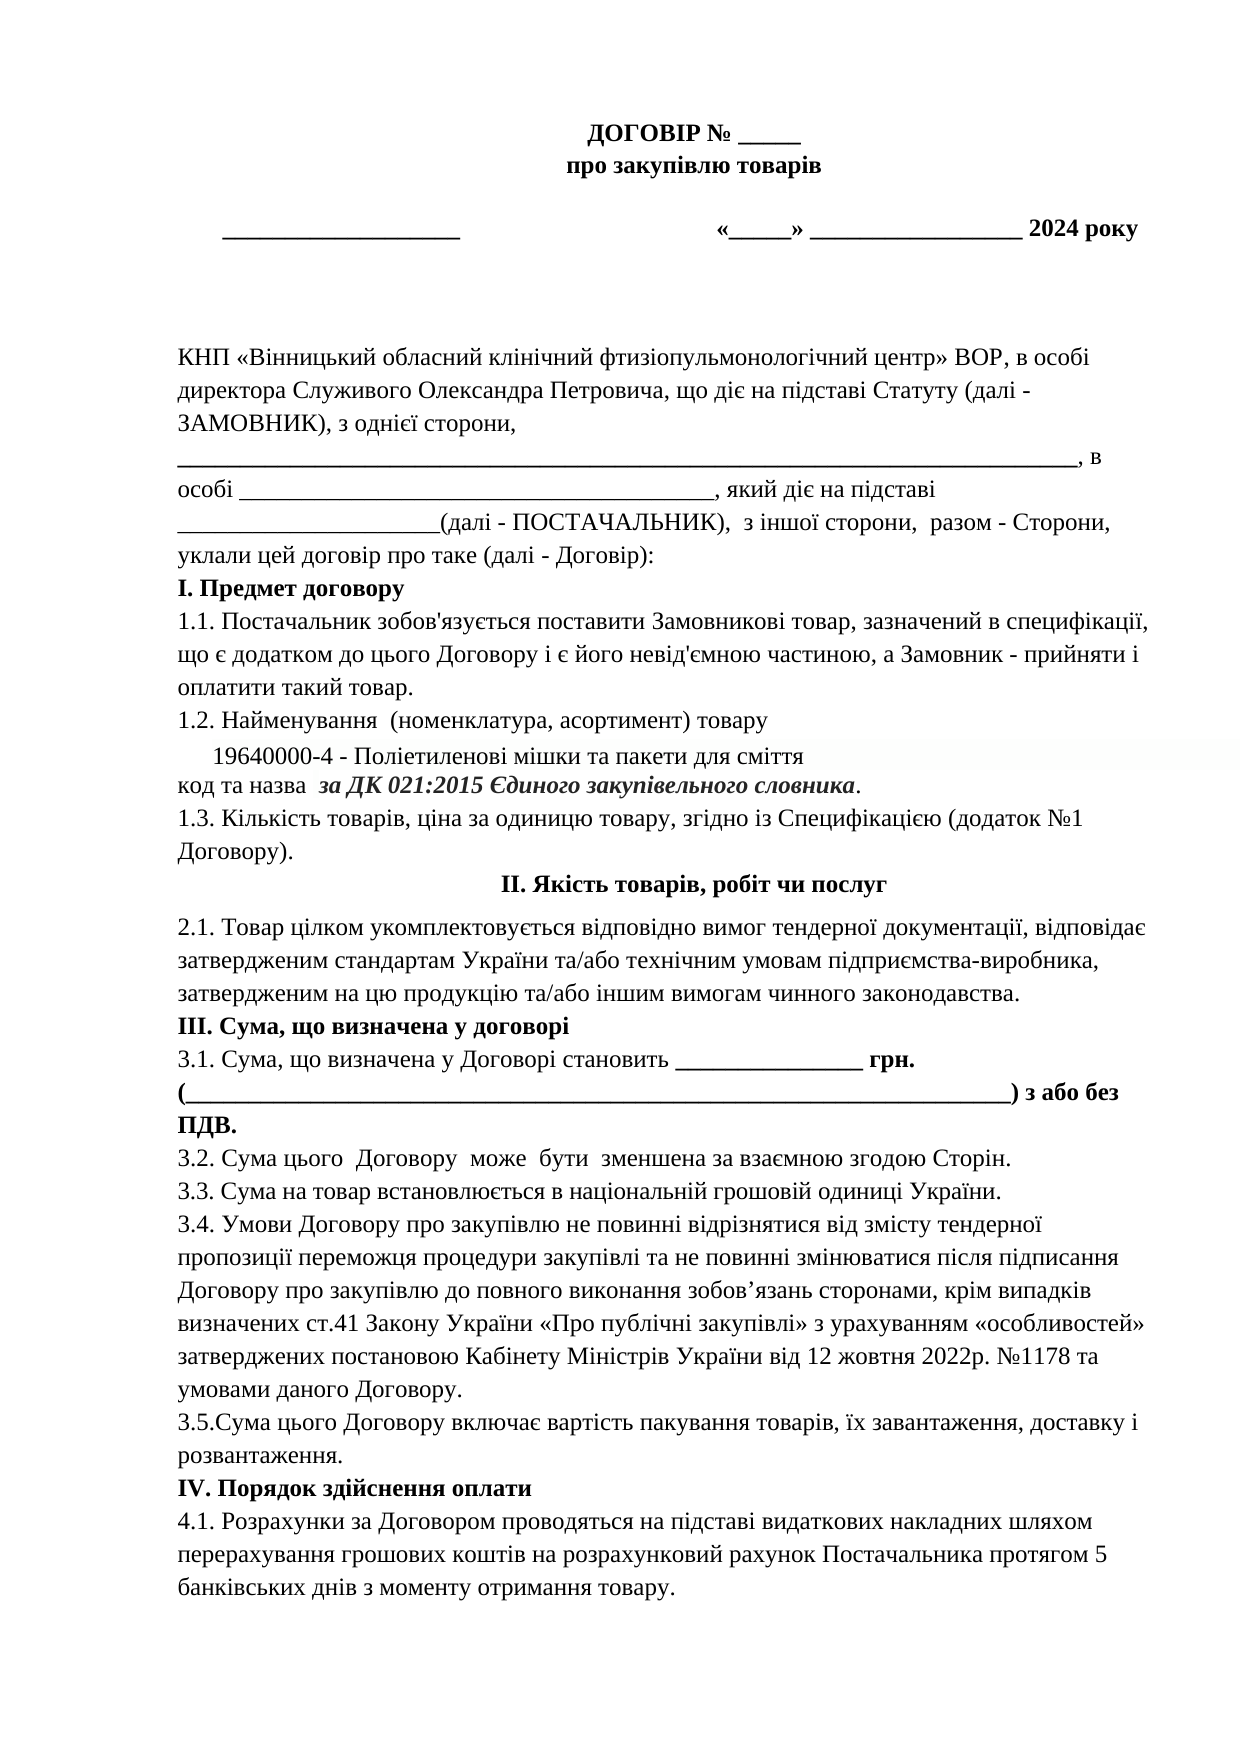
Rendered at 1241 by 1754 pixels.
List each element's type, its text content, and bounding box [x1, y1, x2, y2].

text 3.5.Сума цього Договору включає вартість пакування товарів, їх завантаження, доставку і розвантаження. [177, 1407, 1152, 1469]
text 1.1. Постачальник зобов'язується поставити Замовникові товар, зазначений в специфікації, що є додатком до цього Договору і є його невід'ємною частиною, а Замовник - прийняти і оплатити такий товар. [177, 606, 1152, 701]
table_header 19640000-4 - Поліетиленові мішки та пакети для сміття [212, 739, 1240, 770]
text 4.1. Розрахунки за Договором проводяться на підставі видаткових накладних шляхом перерахування грошових коштів на розрахунковий рахунок Постачальника протягом 5 банківських днів з моменту отримання товару. [177, 1506, 1152, 1601]
text 2.1. Товар цілком укомплектовується відповідно вимог тендерної документації, відповідає затвердженим стандартам України та/або технічним умовам підприємства-виробника, затвердженим на цю продукцію та/або іншим вимогам чинного законодавства. [177, 912, 1152, 1007]
text 3.2. Сума цього Договору може бути зменшена за взаємною згодою Сторін. [177, 1143, 1152, 1172]
text КНП «Вінницький обласний клінічний фтизіопульмонологічний центр» ВОР, в особі директора Служивого Олександра Петровича, що діє на підставі Статуту (далі - ЗАМОВНИК), з однієї сторони, [177, 342, 1152, 437]
text I. Предмет договору [177, 573, 1152, 602]
text про закупівлю товарів [177, 150, 1152, 178]
text II. Якість товарів, робіт чи послуг [177, 869, 1152, 897]
text 1.3. Кількість товарів, ціна за одиницю товару, згідно із Специфікацією (додаток №1 Договору). [177, 803, 1152, 864]
text ___________________ «_____» _________________ 2024 року [177, 213, 1152, 242]
text 1.2. Найменування (номенклатура, асортимент) товару [177, 705, 1152, 734]
text III. Сума, що визначена у договорі [177, 1011, 1152, 1040]
text 3.1. Сума, що визначена у Договорі становить _______________ грн. (__________________________________________________________________) з або без ПДВ. [177, 1044, 1152, 1139]
text 3.3. Сума на товар встановлюється в національній грошовій одиниці України. [177, 1176, 1152, 1205]
text ДОГОВІР № _____ [177, 118, 1152, 147]
text код та назва за ДК 021:2015 Єдиного закупівельного словника. [319, 770, 1152, 798]
text IV. Порядок здійснення оплати [177, 1473, 1152, 1502]
text код та назва за ДК 021:2015 Єдиного закупівельного словника. [177, 770, 313, 798]
text 3.4. Умови Договору про закупівлю не повинні відрізнятися від змісту тендерної пропозиції переможця процедури закупівлі та не повинні змінюватися після підписання Договору про закупівлю до повного виконання зобов’язань сторонами, крім випадків визначених ст.41 Закону України «Про публічні закупівлі» з урахуванням «особливостей» затверджених постановою Кабінету Міністрів України від 12 жовтня 2022р. №1178 та умовами даного Договору. [177, 1209, 1152, 1403]
text ________________________________________________________________________, в особі ______________________________________, який діє на підставі _____________________(далі - ПОСТАЧАЛЬНИК), з іншої сторони, разом - Сторони, уклали цей договір про таке (далі - Договір): [177, 441, 1152, 569]
